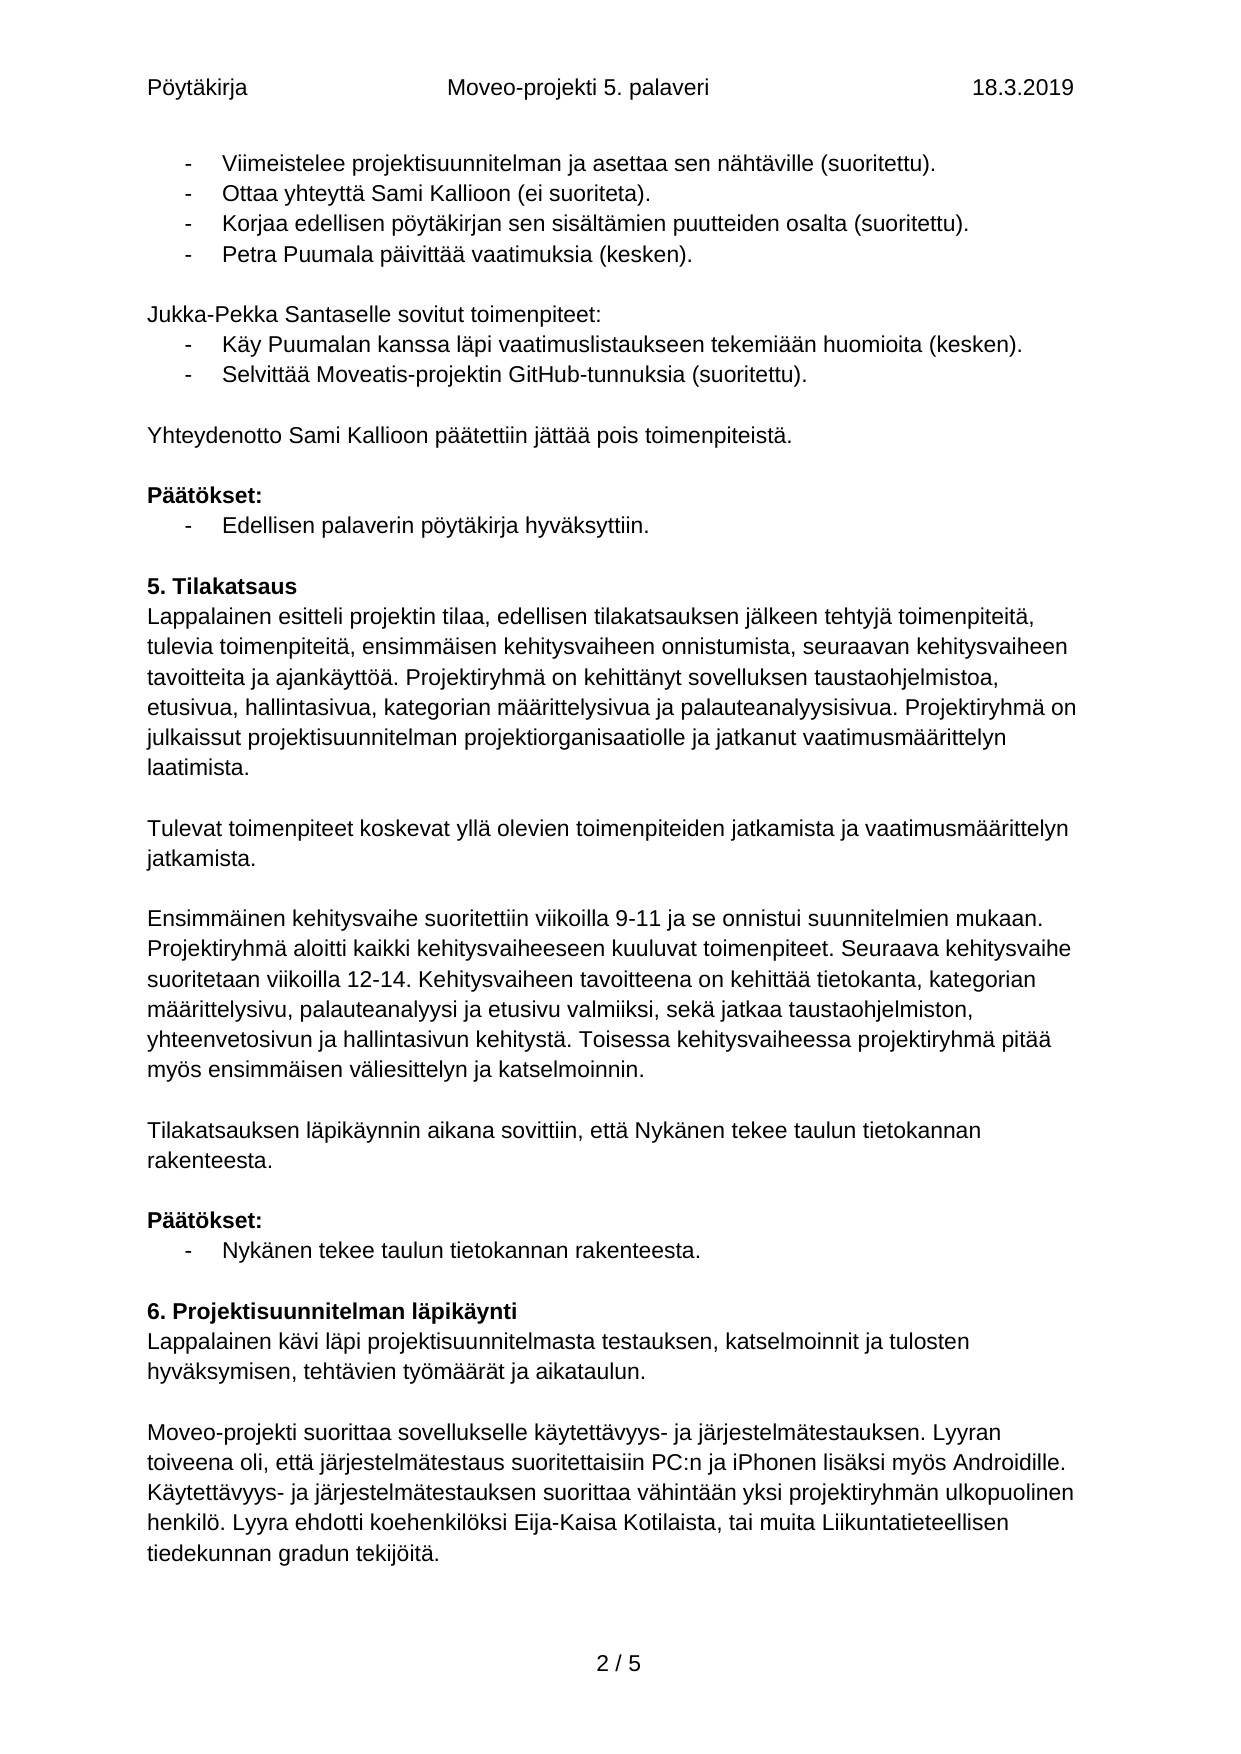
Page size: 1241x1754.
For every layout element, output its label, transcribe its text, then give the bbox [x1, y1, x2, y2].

text Ensimmäinen kehitysvaihe suoritettiin viikoilla 9-11 ja se onnistui suunnitelmien mukaan. Projektiryhmä aloitti kaikki kehitysvaiheeseen kuuluvat toimenpiteet. Seuraava kehitysvaihe suoritetaan viikoilla 12-14. Kehitysvaiheen tavoitteena on kehittää tietokanta, kategorian määrittelysivu, palauteanalyysi ja etusivu valmiiksi, sekä jatkaa taustaohjelmiston, yhteenvetosivun ja hallintasivun kehitystä. Toisessa kehitysvaiheessa projektiryhmä pitää myös ensimmäisen väliesittelyn ja katselmoinnin. [147, 905, 1090, 1083]
text Jukka-Pekka Santaselle sovitut toimenpiteet: [147, 301, 1090, 327]
text Moveo-projekti suorittaa sovellukselle käytettävyys- ja järjestelmätestauksen. Lyyran toiveena oli, että järjestelmätestaus suoritettaisiin PC:n ja iPhonen lisäksi myös Androidille. Käytettävyys- ja järjestelmätestauksen suorittaa vähintään yksi projektiryhmän ulkopuolinen henkilö. Lyyra ehdotti koehenkilöksi Eija-Kaisa Kotilaista, tai muita Liikuntatieteellisen tiedekunnan gradun tekijöitä. [147, 1419, 1090, 1566]
text Lappalainen esitteli projektin tilaa, edellisen tilakatsauksen jälkeen tehtyjä toimenpiteitä, tulevia toimenpiteitä, ensimmäisen kehitysvaiheen onnistumista, seuraavan kehitysvaiheen tavoitteita ja ajankäyttöä. Projektiryhmä on kehittänyt sovelluksen taustaohjelmistoa, etusivua, hallintasivua, kategorian määrittelysivua ja palauteanalyysisivua. Projektiryhmä on julkaissut projektisuunnitelman projektiorganisaatiolle ja jatkanut vaatimusmäärittelyn laatimista. [147, 603, 1090, 781]
list Nykänen tekee taulun tietokannan rakenteesta. [184, 1237, 1090, 1264]
text Lappalainen kävi läpi projektisuunnitelmasta testauksen, katselmoinnit ja tulosten hyväksymisen, tehtävien työmäärät ja aikataulun. [147, 1328, 1090, 1385]
text Päätökset: [147, 482, 1090, 509]
text Tilakatsauksen läpikäynnin aikana sovittiin, että Nykänen tekee taulun tietokannan rakenteesta. [147, 1117, 1090, 1173]
list Ottaa yhteyttä Sami Kallioon (ei suoriteta). [184, 180, 1090, 207]
list Edellisen palaverin pöytäkirja hyväksyttiin. [184, 512, 1090, 539]
text 6. Projektisuunnitelman läpikäynti [147, 1298, 1090, 1324]
list Korjaa edellisen pöytäkirjan sen sisältämien puutteiden osalta (suoritettu). [184, 210, 1090, 237]
text Yhteydenotto Sami Kallioon päätettiin jättää pois toimenpiteistä. [147, 422, 1090, 448]
list Käy Puumalan kanssa läpi vaatimuslistaukseen tekemiään huomioita (kesken). [184, 331, 1090, 358]
text Tulevat toimenpiteet koskevat yllä olevien toimenpiteiden jatkamista ja vaatimusmäärittelyn jatkamista. [147, 814, 1090, 871]
list Selvittää Moveatis-projektin GitHub-tunnuksia (suoritettu). [184, 361, 1090, 388]
text Päätökset: [147, 1207, 1090, 1234]
list Viimeistelee projektisuunnitelman ja asettaa sen nähtäville (suoritettu). [184, 150, 1090, 176]
text 5. Tilakatsaus [147, 573, 1090, 599]
list Petra Puumala päivittää vaatimuksia (kesken). [184, 241, 1090, 267]
